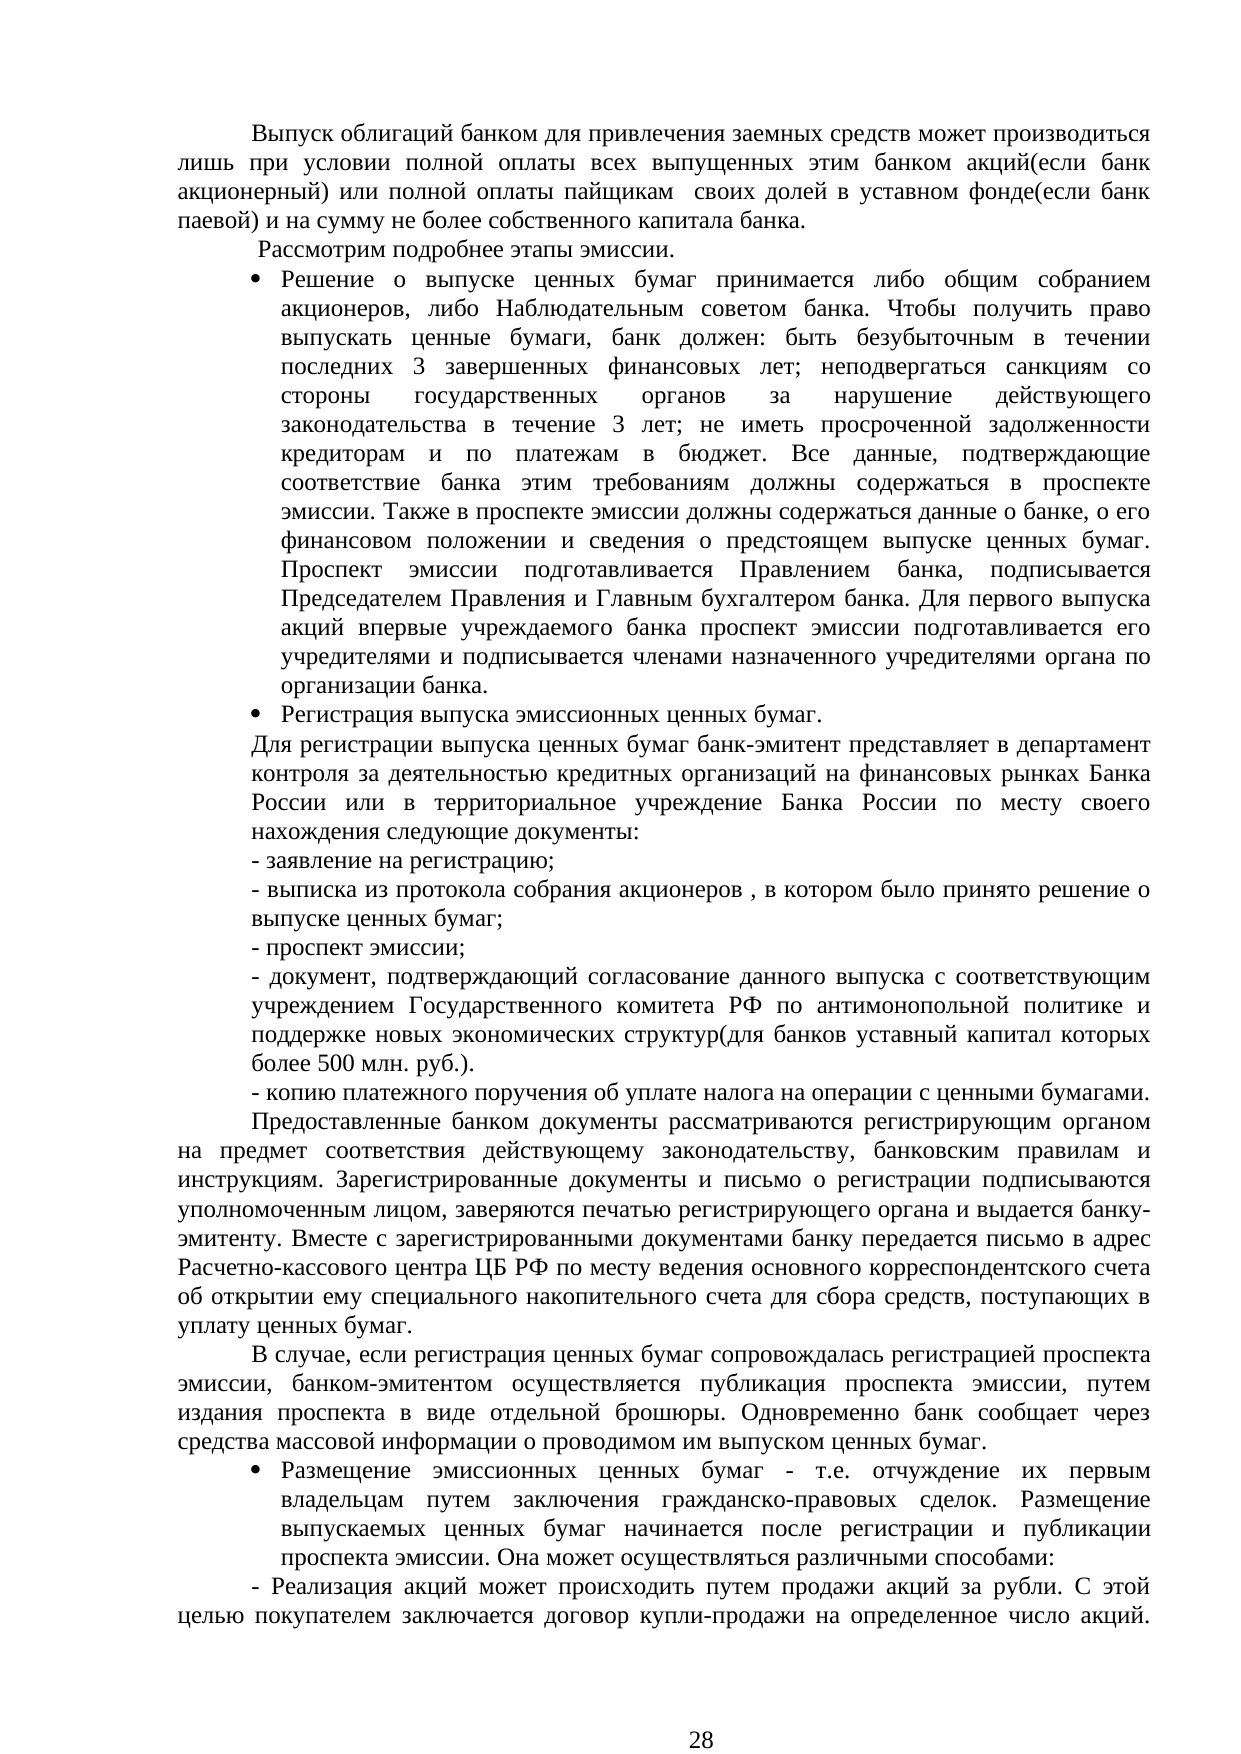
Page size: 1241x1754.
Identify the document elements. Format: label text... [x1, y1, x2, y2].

text Для регистрации выпуска ценных бумаг банк-эмитент представляет в департамент контроля за деятельностью кредитных организаций на финансовых рынках Банка России или в территориальное учреждение Банка России по месту своего нахождения следующие документы: [251, 728, 1152, 845]
text - выписка из протокола собрания акционеров , в котором было принято решение о выпуске ценных бумаг; [251, 874, 1152, 932]
text - документ, подтверждающий согласование данного выпуска с соответствующим учреждением Государственного комитета РФ по антимонопольной политике и поддержке новых экономических структур(для банков уставный капитал которых более 500 млн. руб.). [251, 961, 1152, 1077]
list Размещение эмиссионных ценных бумаг - т.е. отчуждение их первым владельцам путем заключения гражданско-правовых сделок. Размещение выпускаемых ценных бумаг начинается после регистрации и публикации проспекта эмиссии. Она может осуществляться различными способами: [251, 1455, 1152, 1571]
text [177, 1571, 1152, 1629]
text Предоставленные банком документы рассматриваются регистрирующим органом на предмет соответствия действующему законодательству, банковским правилам и инструкциям. Зарегистрированные документы и письмо о регистрации подписываются уполномоченным лицом, заверяются печатью регистрирующего органа и выдается банку-эмитенту. Вместе с зарегистрированными документами банку передается письмо в адрес Расчетно-кассового центра ЦБ РФ по месту ведения основного корреспондентского счета об открытии ему специального накопительного счета для сбора средств, поступающих в уплату ценных бумаг. [177, 1106, 1152, 1339]
text - копию платежного поручения об уплате налога на операции с ценными бумагами. [251, 1077, 1152, 1106]
text - проспект эмиссии; [251, 932, 1152, 961]
text Рассмотрим подробнее этапы эмиссии. [177, 234, 1152, 263]
list Регистрация выпуска эмиссионных ценных бумаг. [251, 699, 1152, 728]
list Решение о выпуске ценных бумаг принимается либо общим собранием акционеров, либо Наблюдательным советом банка. Чтобы получить право выпускать ценные бумаги, банк должен: быть безубыточным в течении последних 3 завершенных финансовых лет; неподвергаться санкциям со стороны государственных органов за нарушение действующего законодательства в течение 3 лет; не иметь просроченной задолженности кредиторам и по платежам в бюджет. Все данные, подтверждающие соответствие банка этим требованиям должны содержаться в проспекте эмиссии. Также в проспекте эмиссии должны содержаться данные о банке, о его финансовом положении и сведения о предстоящем выпуске ценных бумаг. Проспект эмиссии подготавливается Правлением банка, подписывается Председателем Правления и Главным бухгалтером банка. Для первого выпуска акций впервые учреждаемого банка проспект эмиссии подготавливается его учредителями и подписывается членами назначенного учредителями органа по организации банка. [251, 263, 1152, 699]
text - заявление на регистрацию; [251, 845, 1152, 874]
text Выпуск облигаций банком для привлечения заемных средств может производиться лишь при условии полной оплаты всех выпущенных этим банком акций(если банк акционерный) или полной оплаты пайщикам своих долей в уставном фонде(если банк паевой) и на сумму не более собственного капитала банка. [177, 118, 1152, 234]
text В случае, если регистрация ценных бумаг сопровождалась регистрацией проспекта эмиссии, банком-эмитентом осуществляется публикация проспекта эмиссии, путем издания проспекта в виде отдельной брошюры. Одновременно банк сообщает через средства массовой информации о проводимом им выпуском ценных бумаг. [177, 1339, 1152, 1455]
